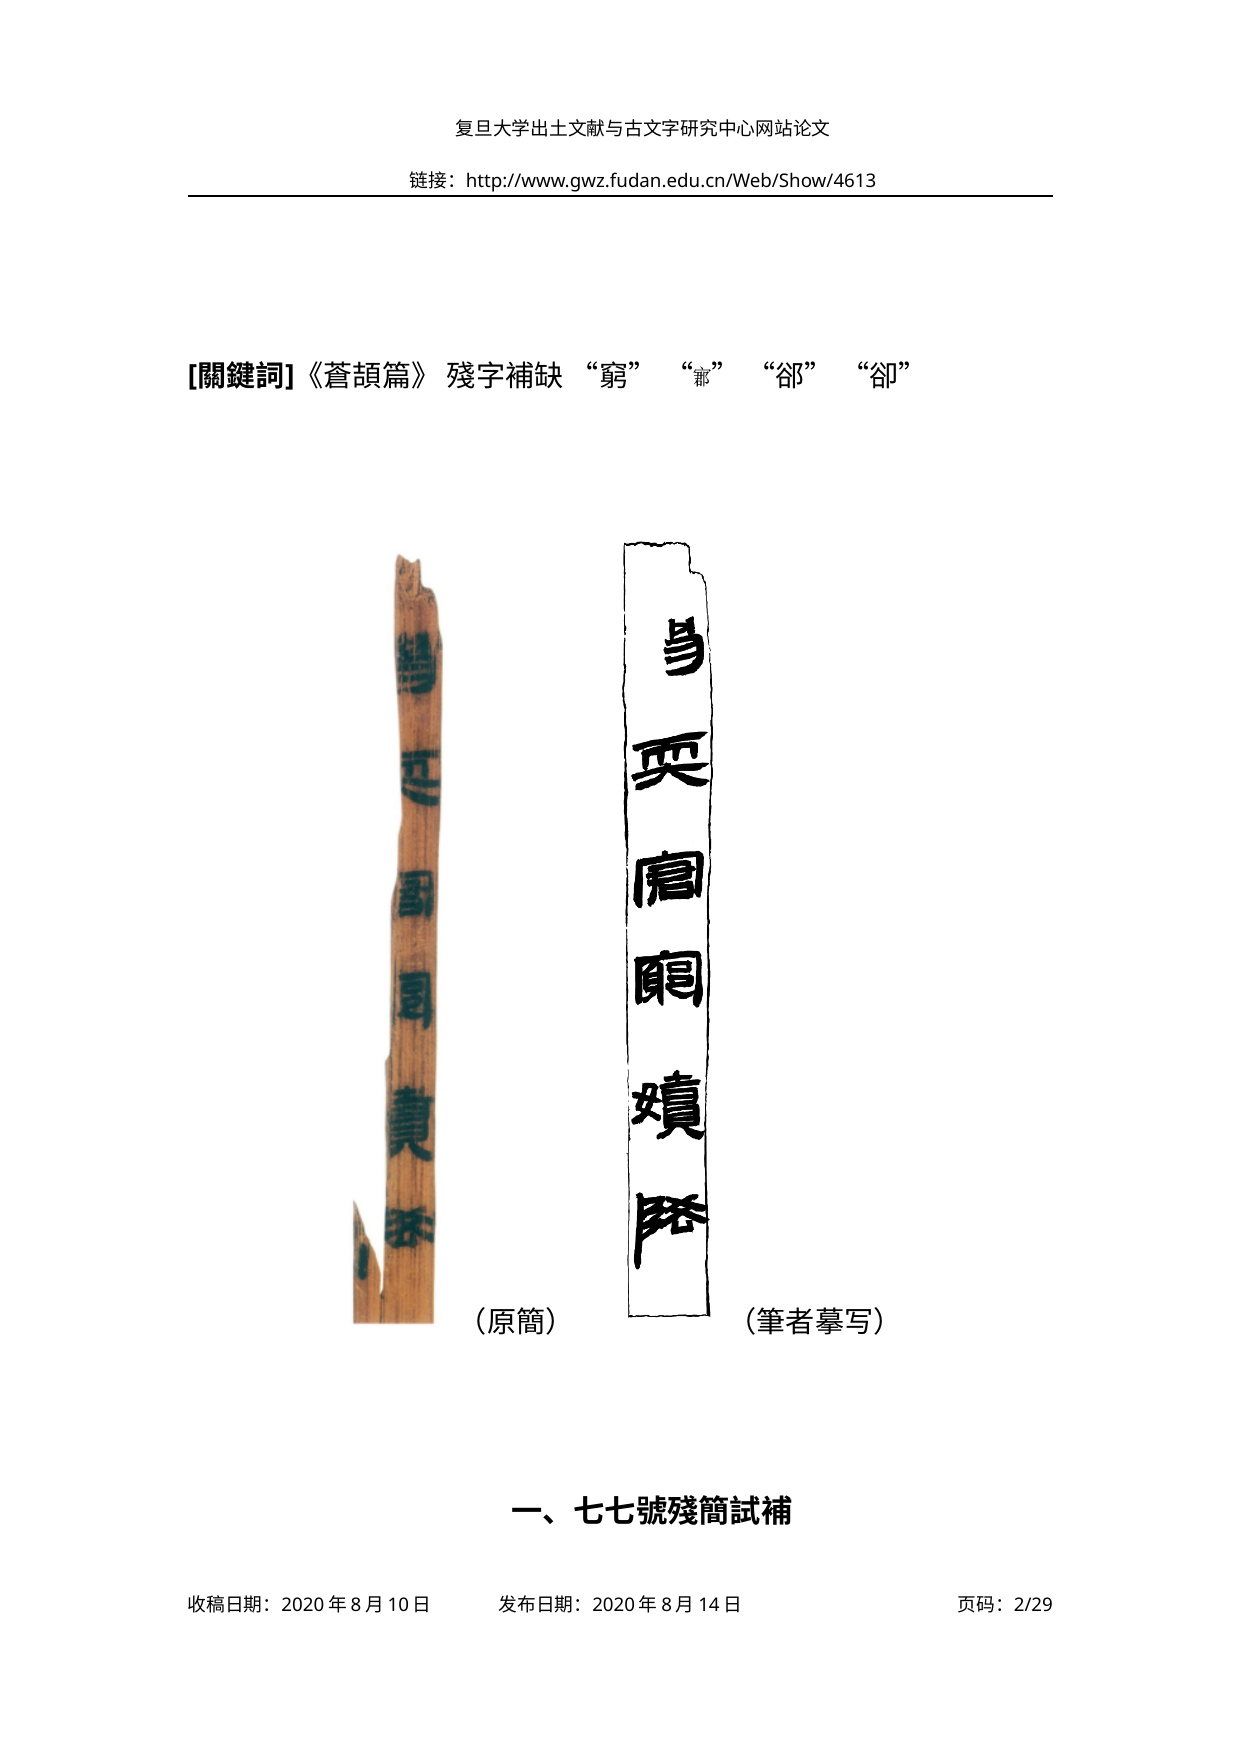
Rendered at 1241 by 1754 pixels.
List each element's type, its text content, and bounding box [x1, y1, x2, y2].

text [關鍵詞]《蒼頡篇》 殘字補缺 “窮” “” “郤” “卻” [187, 336, 1053, 411]
picture [693, 366, 711, 387]
picture [338, 548, 458, 1333]
text 一、七七號殘簡試補 [187, 1471, 1053, 1546]
picture [607, 528, 728, 1333]
